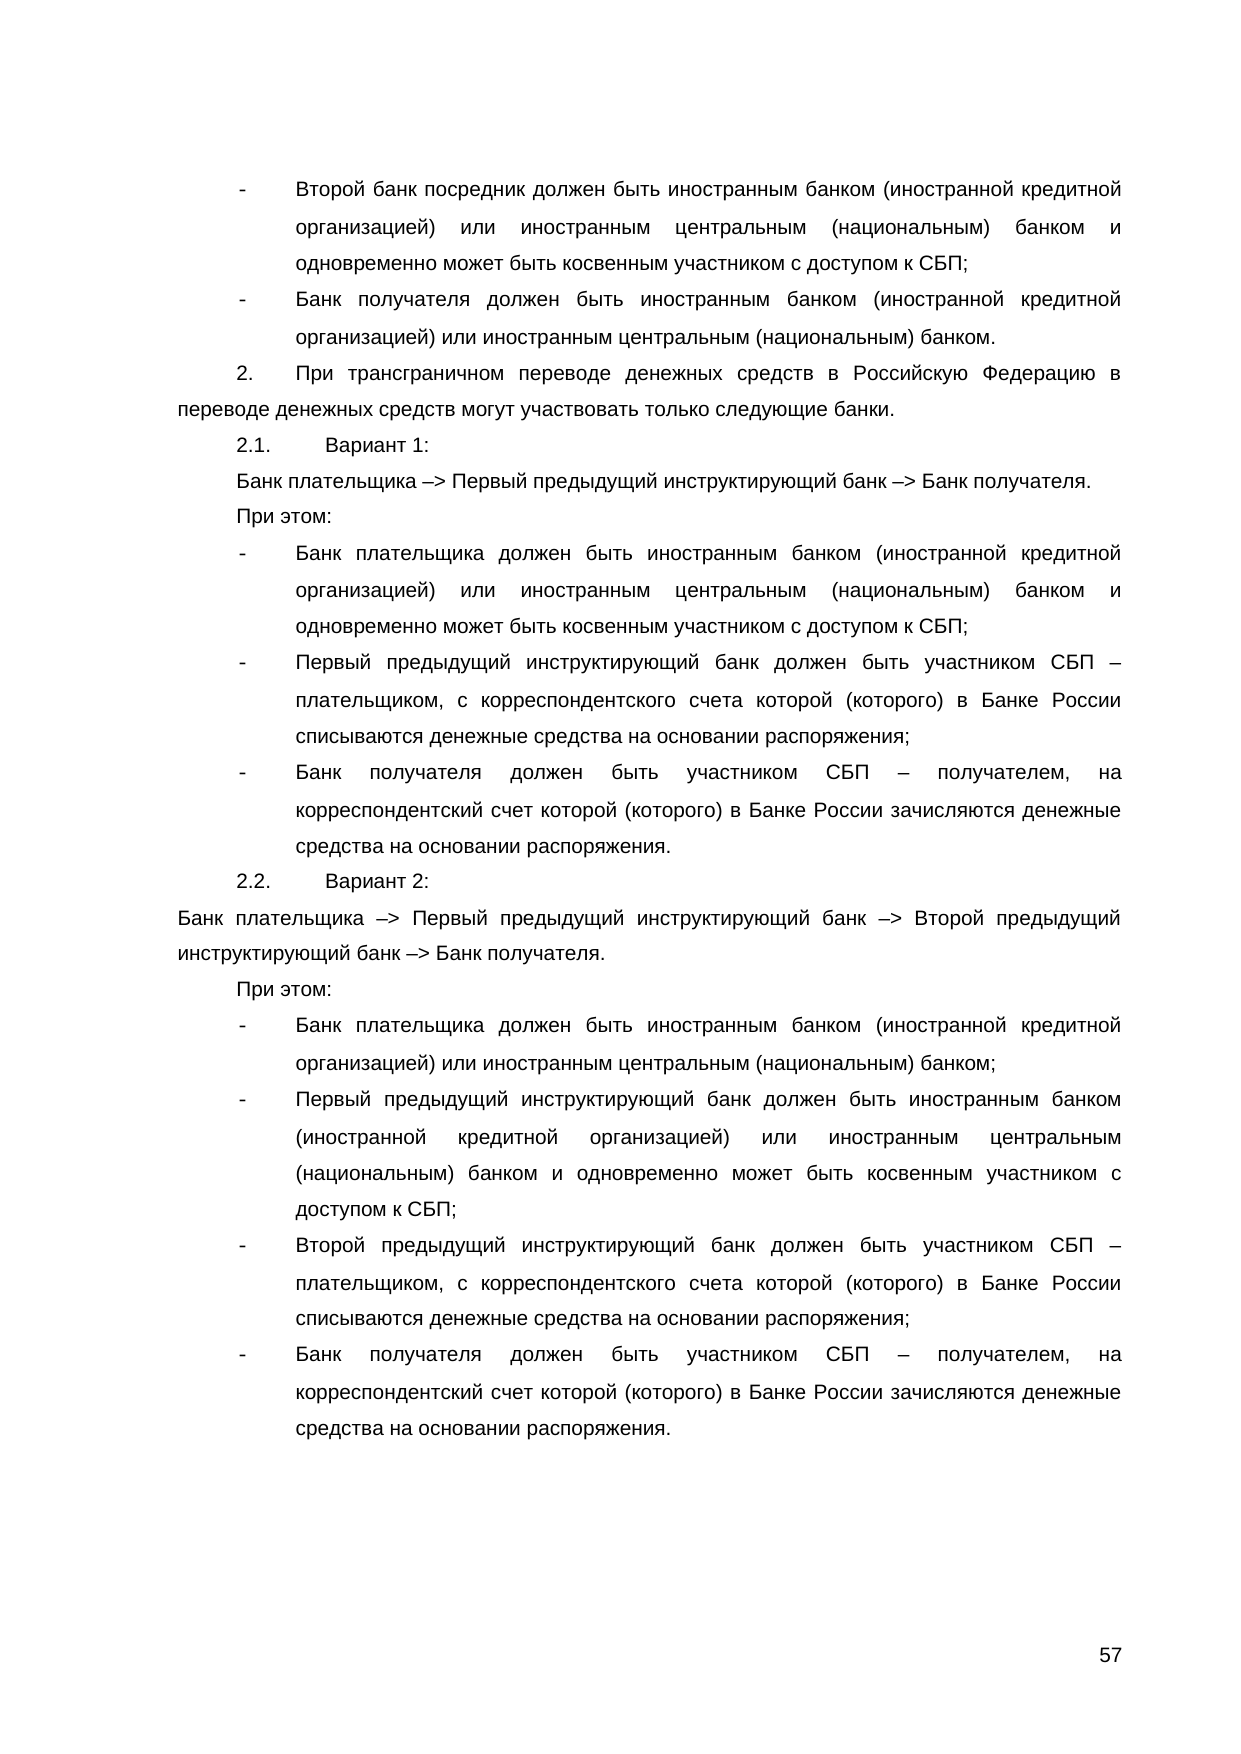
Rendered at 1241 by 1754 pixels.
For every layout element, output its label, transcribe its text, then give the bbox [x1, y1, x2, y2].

list Первый предыдущий инструктирующий банк должен быть участником СБП – плательщиком, с корреспондентского счета которой (которого) в Банке России списываются денежные средства на основании распоряжения; [236, 650, 1122, 748]
list Банк плательщика должен быть иностранным банком (иностранной кредитной организацией) или иностранным центральным (национальным) банком и одновременно может быть косвенным участником с доступом к СБП; [236, 540, 1122, 638]
list Банк получателя должен быть участником СБП – получателем, на корреспондентский счет которой (которого) в Банке России зачисляются денежные средства на основании распоряжения. [236, 760, 1122, 857]
list Первый предыдущий инструктирующий банк должен быть иностранным банком (иностранной кредитной организацией) или иностранным центральным (национальным) банком и одновременно может быть косвенным участником с доступом к СБП; [236, 1087, 1122, 1221]
list Банк плательщика –> Первый предыдущий инструктирующий банк –> Второй предыдущий инструктирующий банк –> Банк получателя. [177, 905, 1122, 965]
list Вариант 1: [177, 432, 1122, 456]
list При трансграничном переводе денежных средств в Российскую Федерацию в переводе денежных средств могут участвовать только следующие банки. [177, 361, 1122, 421]
list При этом: [177, 504, 1122, 528]
list Банк получателя должен быть участником СБП – получателем, на корреспондентский счет которой (которого) в Банке России зачисляются денежные средства на основании распоряжения. [236, 1342, 1122, 1440]
list Второй предыдущий инструктирующий банк должен быть участником СБП – плательщиком, с корреспондентского счета которой (которого) в Банке России списываются денежные средства на основании распоряжения; [236, 1232, 1122, 1330]
list Банк плательщика должен быть иностранным банком (иностранной кредитной организацией) или иностранным центральным (национальным) банком; [236, 1013, 1122, 1075]
list Банк плательщика –> Первый предыдущий инструктирующий банк –> Банк получателя. [236, 468, 1122, 492]
list Второй банк посредник должен быть иностранным банком (иностранной кредитной организацией) или иностранным центральным (национальным) банком и одновременно может быть косвенным участником с доступом к СБП; [236, 177, 1122, 275]
list Банк получателя должен быть иностранным банком (иностранной кредитной организацией) или иностранным центральным (национальным) банком. [236, 287, 1122, 349]
list При этом: [177, 977, 1122, 1001]
list Вариант 2: [177, 869, 1122, 893]
